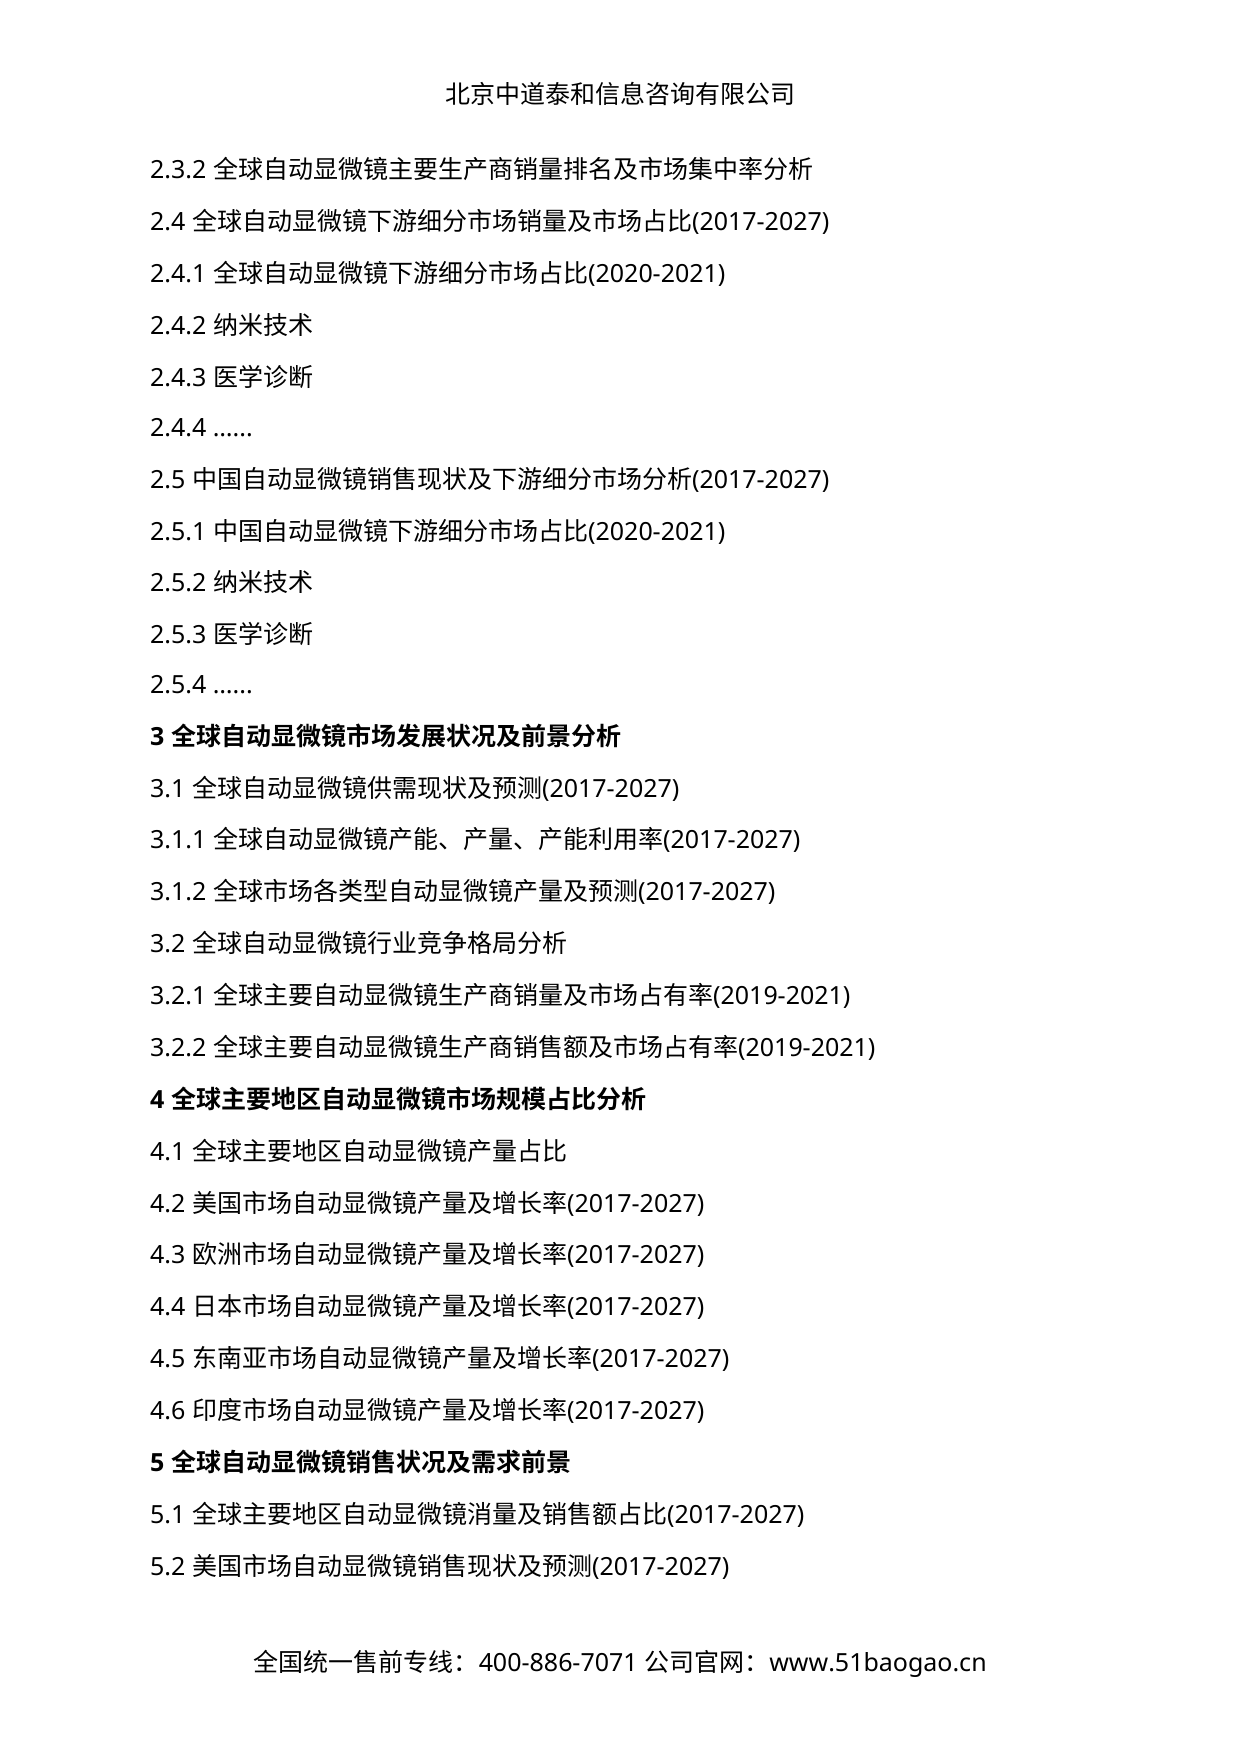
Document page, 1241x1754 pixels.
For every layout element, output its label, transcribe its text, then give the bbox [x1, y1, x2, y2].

text 2.4.3 医学诊断 [150, 357, 1090, 394]
text 4.4 日本市场自动显微镜产量及增长率(2017-2027) [150, 1287, 1090, 1323]
text 3.1.1 全球自动显微镜产能、产量、产能利用率(2017-2027) [150, 820, 1090, 856]
text 2.3.2 全球自动显微镜主要生产商销量排名及市场集中率分析 [150, 150, 1090, 186]
text 3.2.2 全球主要自动显微镜生产商销售额及市场占有率(2019-2021) [150, 1027, 1090, 1064]
text 2.5.1 中国自动显微镜下游细分市场占比(2020-2021) [150, 511, 1090, 547]
text 3.1 全球自动显微镜供需现状及预测(2017-2027) [150, 768, 1090, 804]
text 2.5.4 …... [150, 667, 1090, 701]
text 5.2 美国市场自动显微镜销售现状及预测(2017-2027) [150, 1546, 1090, 1582]
text 3.2.1 全球主要自动显微镜生产商销量及市场占有率(2019-2021) [150, 976, 1090, 1012]
text 2.5.3 医学诊断 [150, 615, 1090, 651]
text 5 全球自动显微镜销售状况及需求前景 [150, 1442, 1090, 1479]
text 2.4.2 纳米技术 [150, 306, 1090, 342]
text 4.2 美国市场自动显微镜产量及增长率(2017-2027) [150, 1183, 1090, 1219]
text 3.2 全球自动显微镜行业竞争格局分析 [150, 924, 1090, 960]
text 2.4 全球自动显微镜下游细分市场销量及市场占比(2017-2027) [150, 202, 1090, 238]
text 4.5 东南亚市场自动显微镜产量及增长率(2017-2027) [150, 1339, 1090, 1375]
text 3 全球自动显微镜市场发展状况及前景分析 [150, 716, 1090, 752]
text 2.4.4 …... [150, 409, 1090, 443]
text 2.4.1 全球自动显微镜下游细分市场占比(2020-2021) [150, 254, 1090, 290]
text 4 全球主要地区自动显微镜市场规模占比分析 [150, 1079, 1090, 1116]
text 5.1 全球主要地区自动显微镜消量及销售额占比(2017-2027) [150, 1494, 1090, 1531]
text 3.1.2 全球市场各类型自动显微镜产量及预测(2017-2027) [150, 872, 1090, 908]
text 2.5.2 纳米技术 [150, 563, 1090, 599]
text 4.3 欧洲市场自动显微镜产量及增长率(2017-2027) [150, 1235, 1090, 1271]
text 4.6 印度市场自动显微镜产量及增长率(2017-2027) [150, 1391, 1090, 1427]
text 4.1 全球主要地区自动显微镜产量占比 [150, 1131, 1090, 1167]
text 2.5 中国自动显微镜销售现状及下游细分市场分析(2017-2027) [150, 459, 1090, 495]
